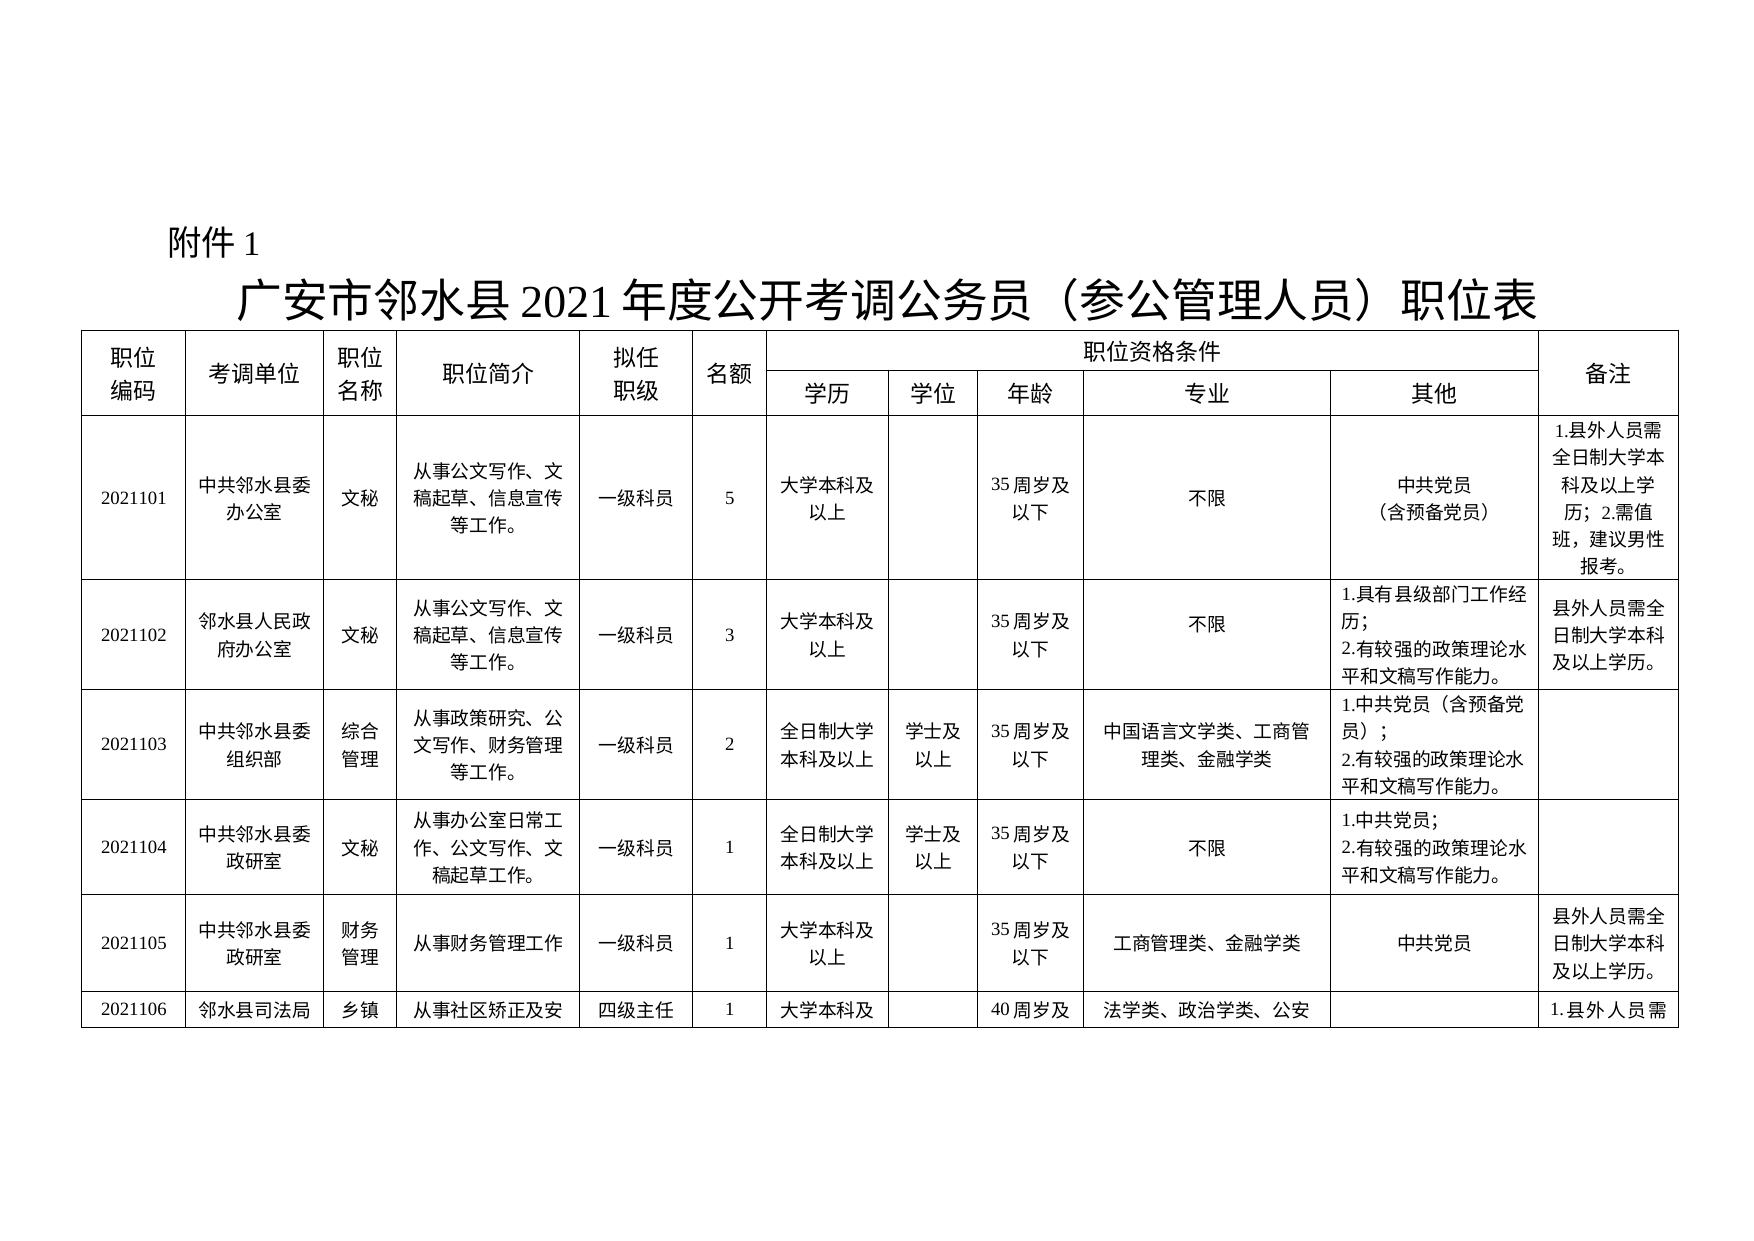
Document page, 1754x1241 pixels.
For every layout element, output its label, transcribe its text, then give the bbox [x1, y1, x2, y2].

table_cell 学士及以上 [889, 690, 977, 798]
table_cell 35周岁及以下 [978, 895, 1083, 991]
table_cell 文秘 [324, 800, 396, 894]
table_cell 1 [693, 895, 766, 991]
table_cell 35周岁及 以下 [978, 580, 1083, 689]
table_cell 中共党员 （含预备党员） [1331, 416, 1538, 579]
table_cell 乡镇司法助理员 [324, 992, 396, 1027]
table_cell 一级科员 [580, 895, 692, 991]
table_header 名额 [693, 331, 766, 415]
table_header 职位资格条件 [767, 331, 1538, 369]
table_cell [889, 416, 977, 579]
table_cell 综合管理 [324, 690, 396, 798]
table_cell 1.中共党员； 2.有较强的政策理论水平和文稿写作能力。 [1331, 800, 1538, 894]
table_cell 35周岁及以下 [978, 800, 1083, 894]
table_header 备注 [1539, 331, 1678, 415]
table_cell 中共邻水县委组织部 [186, 690, 323, 798]
table_cell 2021103 [82, 690, 185, 798]
table_cell 一级科员 [580, 580, 692, 689]
table_cell 中共党员 [1331, 895, 1538, 991]
table_cell 35周岁及以下 [978, 416, 1083, 579]
table_cell 学历 [767, 371, 888, 415]
table_cell 35周岁及以下 [978, 690, 1083, 798]
table_cell 全日制大学本科及以上 [767, 690, 888, 798]
table_cell 县外人员需全日制大学本科及以上学历。 [1539, 580, 1678, 689]
table_cell 学士及以上 [889, 800, 977, 894]
table_cell 2021105 [82, 895, 185, 991]
table_cell 中共邻水县委政研室 [186, 895, 323, 991]
table_cell [889, 580, 977, 689]
table_cell 邻水县人民政府办公室 [186, 580, 323, 689]
table_cell [1331, 992, 1538, 1027]
table_cell 2021104 [82, 800, 185, 894]
table_cell 从事财务管理工作 [397, 895, 579, 991]
table_cell 四级主任科员及以下 [580, 992, 692, 1027]
table_cell 5 [693, 416, 766, 579]
table_cell 一级科员 [580, 690, 692, 798]
table_cell 年龄 [978, 371, 1083, 415]
table_cell 一级科员 [580, 800, 692, 894]
table_header 拟任 职级 [580, 331, 692, 415]
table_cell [1084, 992, 1330, 1027]
table_cell 不限 [1084, 580, 1330, 689]
table_cell 大学本科及以上 [767, 895, 888, 991]
table_cell 2021102 [82, 580, 185, 689]
table_cell 2 [693, 690, 766, 798]
table_cell 大学本科及以上 [767, 416, 888, 579]
table_cell 工商管理类、金融学类 [1084, 895, 1330, 991]
table_cell 1.县外人员需全日制大学本科及以上学历；2.需值班，建议男性报考。 [1539, 416, 1678, 579]
table_cell 县外人员需全日制大学本科及以上学历。 [1539, 895, 1678, 991]
table_cell 从事社区矫正及安置帮教、人民调解、法治宣传、协助乡镇做好法治政府建设等工作。 [397, 992, 579, 1027]
table_cell 中国语言文学类、工商管理类、金融学类 [1084, 690, 1330, 798]
table_header 职位名称 [324, 331, 396, 415]
table_cell 40周岁及以下 [978, 992, 1083, 1027]
table_cell 大学本科及以上 [767, 992, 888, 1027]
table_cell 1.具有县级部门工作经历； 2.有较强的政策理论水平和文稿写作能力。 [1331, 580, 1538, 689]
table_cell 学位 [889, 371, 977, 415]
table_cell 文秘 [324, 580, 396, 689]
table_cell [1539, 690, 1678, 798]
table_cell 从事公文写作、文稿起草、信息宣传等工作。 [397, 416, 579, 579]
table_cell 邻水县司法局 [186, 992, 323, 1027]
table_cell 其他 [1331, 371, 1538, 415]
table_cell 不限 [1084, 800, 1330, 894]
table_header 考调单位 [186, 331, 323, 415]
table_cell 中共邻水县委办公室 [186, 416, 323, 579]
table_cell 从事办公室日常工作、公文写作、文稿起草工作。 [397, 800, 579, 894]
table_cell [889, 895, 977, 991]
table_cell 财务管理 [324, 895, 396, 991]
table_cell 文秘 [324, 416, 396, 579]
table_cell 2021106 [82, 992, 185, 1027]
table_cell 1.中共党员（含预备党员）； 2.有较强的政策理论水平和文稿写作能力。 [1331, 690, 1538, 798]
text 广安市邻水县2021年度公开考调公务员（参公管理人员）职位表 [167, 268, 1606, 329]
table_cell 1.县外人员需全日制大学本科及以上学历；2.到基层司法所工作，建议男性报考。 [1539, 992, 1678, 1027]
table_cell 中共邻水县委政研室 [186, 800, 323, 894]
table_cell 不限 [1084, 416, 1330, 579]
table_cell 全日制大学本科及以上 [767, 800, 888, 894]
table_cell 从事公文写作、文稿起草、信息宣传等工作。 [397, 580, 579, 689]
table_cell [889, 992, 977, 1027]
table_cell 一级科员 [580, 416, 692, 579]
table_cell 大学本科及以上 [767, 580, 888, 689]
table_cell 专业 [1084, 371, 1330, 415]
table_header 职位简介 [397, 331, 579, 415]
table_cell 从事政策研究、公文写作、财务管理等工作。 [397, 690, 579, 798]
table_header 职位 编码 [82, 331, 185, 415]
table_cell 1 [693, 992, 766, 1027]
text 附件1 [167, 207, 1606, 268]
table_cell [1539, 800, 1678, 894]
table_cell 3 [693, 580, 766, 689]
table_cell 1 [693, 800, 766, 894]
table_cell 2021101 [82, 416, 185, 579]
